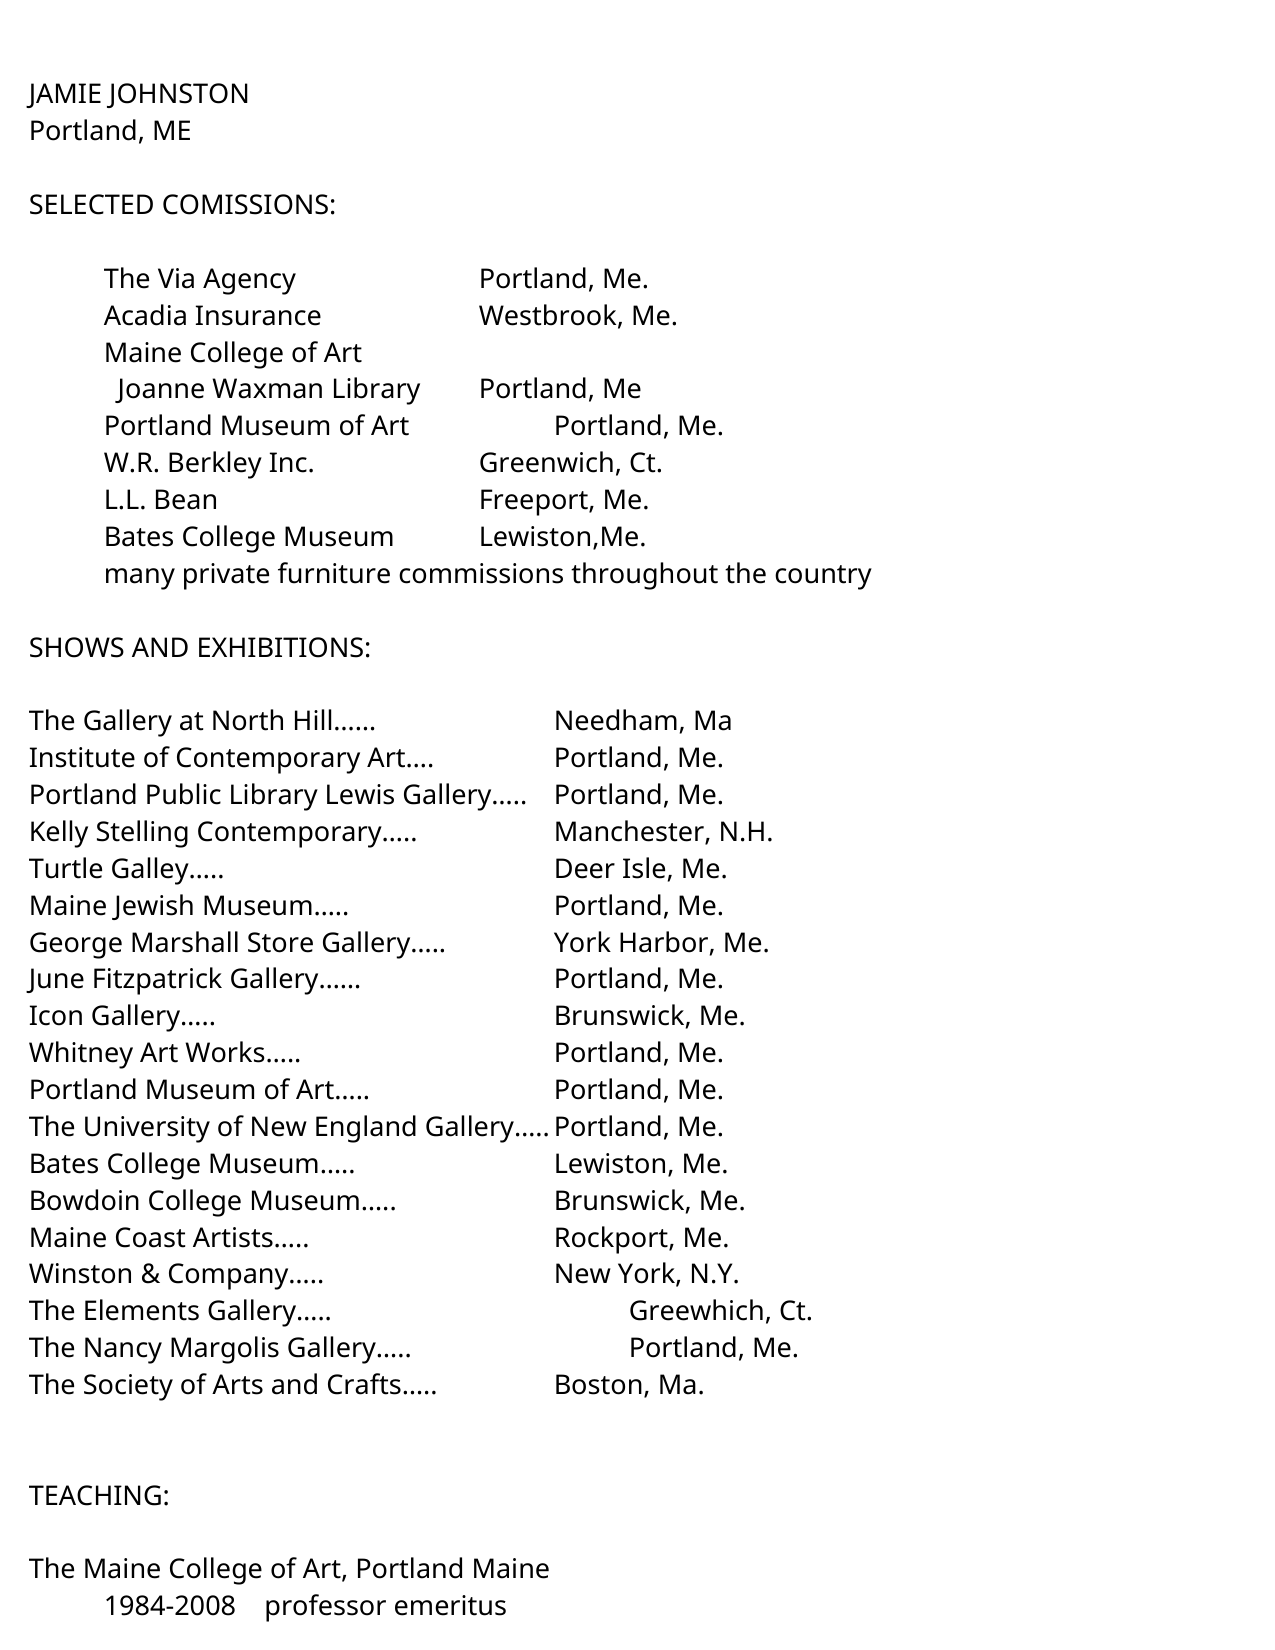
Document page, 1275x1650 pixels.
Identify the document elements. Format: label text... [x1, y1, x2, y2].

text Bates College Museum….. Lewiston, Me. [28, 1144, 1246, 1181]
text many private furniture commissions throughout the country [28, 554, 1246, 591]
text Winston & Company….. New York, N.Y. [28, 1255, 1246, 1292]
text The Maine College of Art, Portland Maine [28, 1550, 1246, 1587]
text Acadia Insurance Westbrook, Me. [28, 296, 1246, 333]
text 1984-2008 professor emeritus [28, 1587, 1246, 1624]
text The Gallery at North Hill…… Needham, Ma [28, 702, 1246, 739]
text The Society of Arts and Crafts….. Boston, Ma. [28, 1366, 1246, 1402]
text Maine Coast Artists….. Rockport, Me. [28, 1218, 1246, 1255]
text The University of New England Gallery….. Portland, Me. [28, 1107, 1246, 1144]
text Portland, ME [28, 112, 1246, 149]
text SELECTED COMISSIONS: [28, 186, 1246, 222]
text The Via Agency Portland, Me. [28, 259, 1246, 296]
text Turtle Galley….. Deer Isle, Me. [28, 849, 1246, 886]
text Icon Gallery….. Brunswick, Me. [28, 997, 1246, 1034]
text W.R. Berkley Inc. Greenwich, Ct. [28, 444, 1246, 481]
text Maine Jewish Museum….. Portland, Me. [28, 886, 1246, 923]
text Joanne Waxman Library Portland, Me [28, 370, 1246, 407]
text JAMIE JOHNSTON [28, 75, 1246, 112]
text The Nancy Margolis Gallery….. Portland, Me. [28, 1329, 1246, 1366]
text Portland Public Library Lewis Gallery….. Portland, Me. [28, 776, 1246, 812]
text Institute of Contemporary Art…. Portland, Me. [28, 739, 1246, 776]
text The Elements Gallery….. Greewhich, Ct. [28, 1292, 1246, 1329]
text SHOWS AND EXHIBITIONS: [28, 628, 1246, 665]
text June Fitzpatrick Gallery…… Portland, Me. [28, 960, 1246, 997]
text TEACHING: [28, 1476, 1246, 1513]
text Whitney Art Works….. Portland, Me. [28, 1034, 1246, 1071]
text Bates College Museum Lewiston,Me. [28, 517, 1246, 554]
text Maine College of Art [28, 333, 1246, 370]
text Portland Museum of Art Portland, Me. [28, 407, 1246, 444]
text Portland Museum of Art….. Portland, Me. [28, 1071, 1246, 1107]
text L.L. Bean Freeport, Me. [28, 481, 1246, 517]
text Bowdoin College Museum….. Brunswick, Me. [28, 1181, 1246, 1218]
text Kelly Stelling Contemporary….. Manchester, N.H. [28, 812, 1246, 849]
text George Marshall Store Gallery….. York Harbor, Me. [28, 923, 1246, 960]
